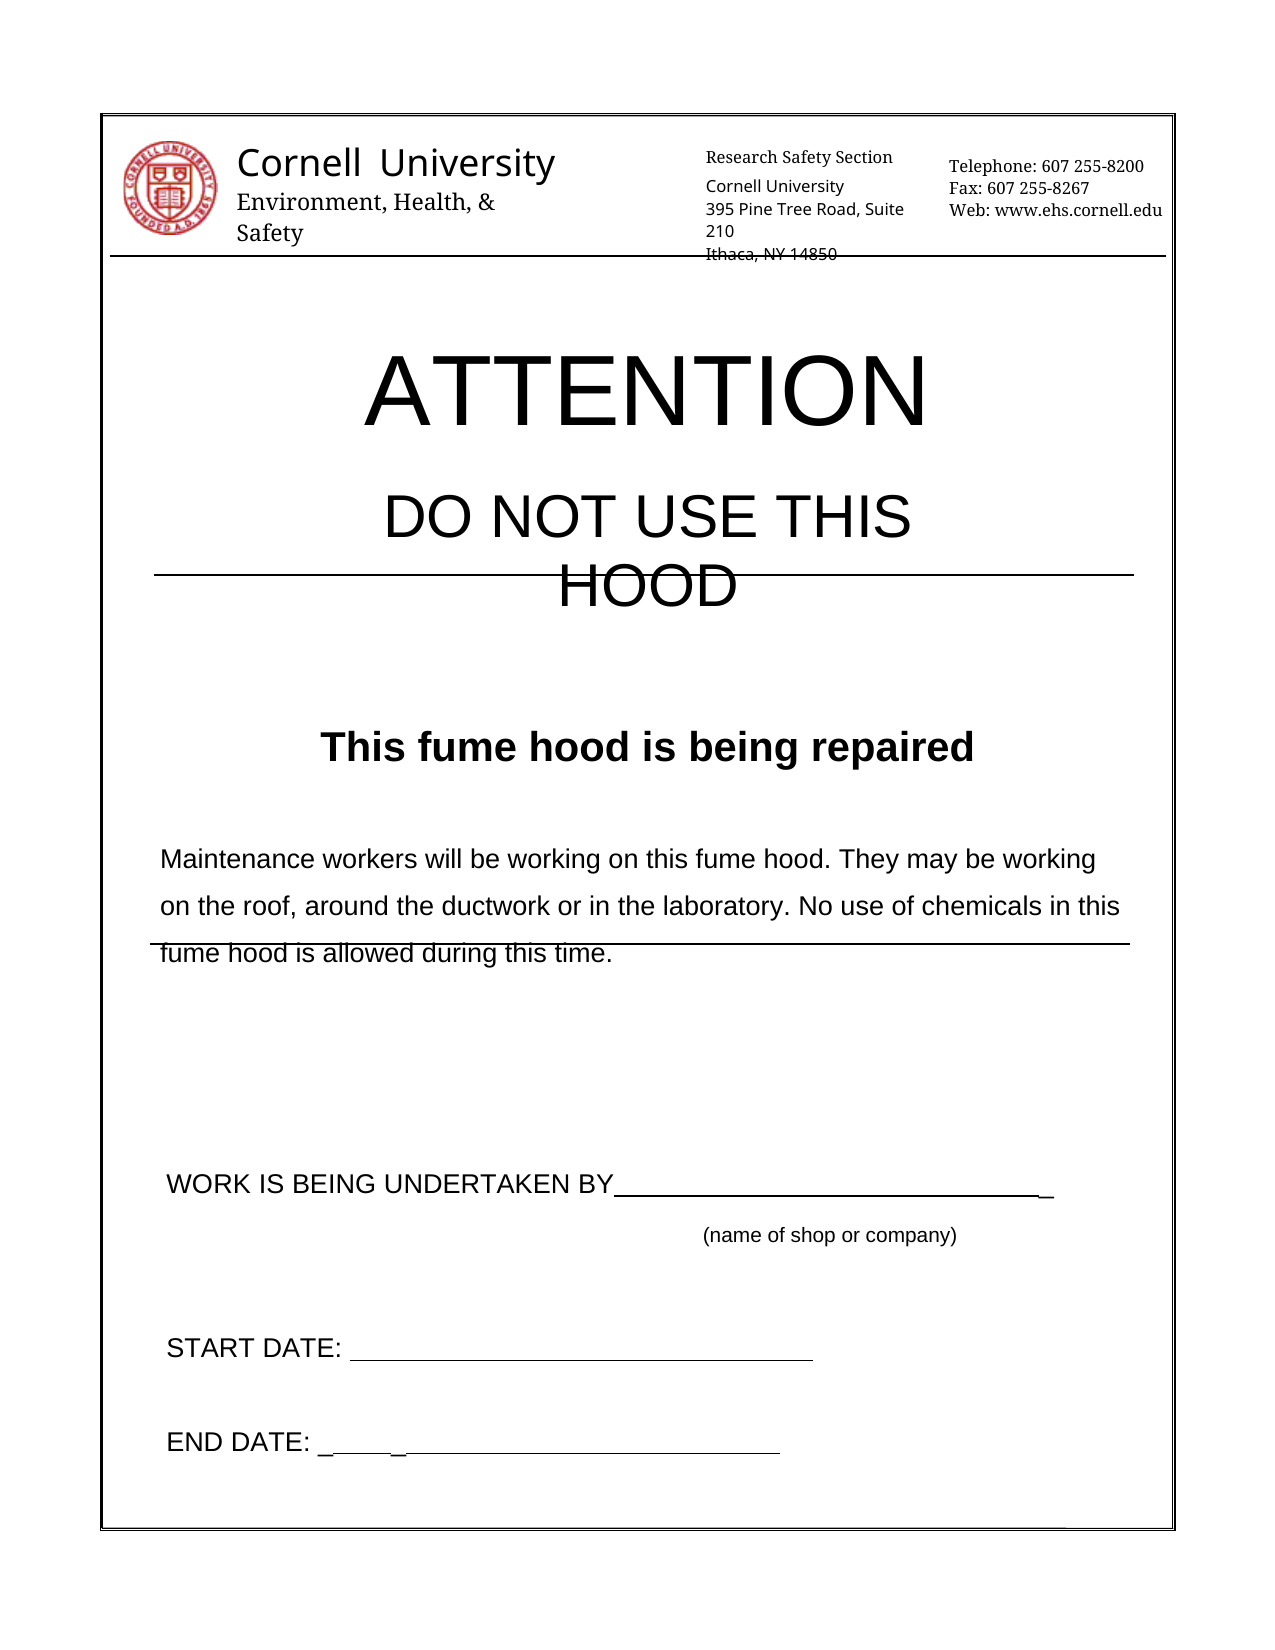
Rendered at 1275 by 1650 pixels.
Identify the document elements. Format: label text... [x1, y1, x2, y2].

title ATTENTION [284, 332, 1011, 447]
text START DATE: [166, 1332, 813, 1364]
text (name of shop or company) [662, 1223, 1171, 1247]
text Environment, Health, & Safety [236, 186, 564, 247]
text Maintenance workers will be working on this fume hood. They may be working on the roof, around the ductwork or in the laboratory. No use of chemicals in this fume hood is allowed during this time. [160, 843, 1126, 968]
text Web: www.ehs.cornell.edu [949, 199, 1171, 222]
text This fume hood is being repaired [284, 722, 1011, 770]
text Cornell University [706, 174, 925, 197]
text Telephone: 607 255-8200 [949, 154, 1171, 177]
text WORK IS BEING UNDERTAKEN BY _ [166, 1168, 1171, 1199]
text Cornell University [236, 140, 564, 186]
text 395 Pine Tree Road, Suite 210 [706, 197, 925, 243]
text Fax: 607 255-8267 [949, 177, 1171, 199]
text Research Safety Section [706, 146, 925, 168]
text Ithaca, NY 14850 [706, 243, 925, 265]
picture [123, 141, 218, 235]
text DO NOT USE THIS HOOD [285, 481, 1011, 619]
text END DATE: _ _ [166, 1426, 1171, 1457]
